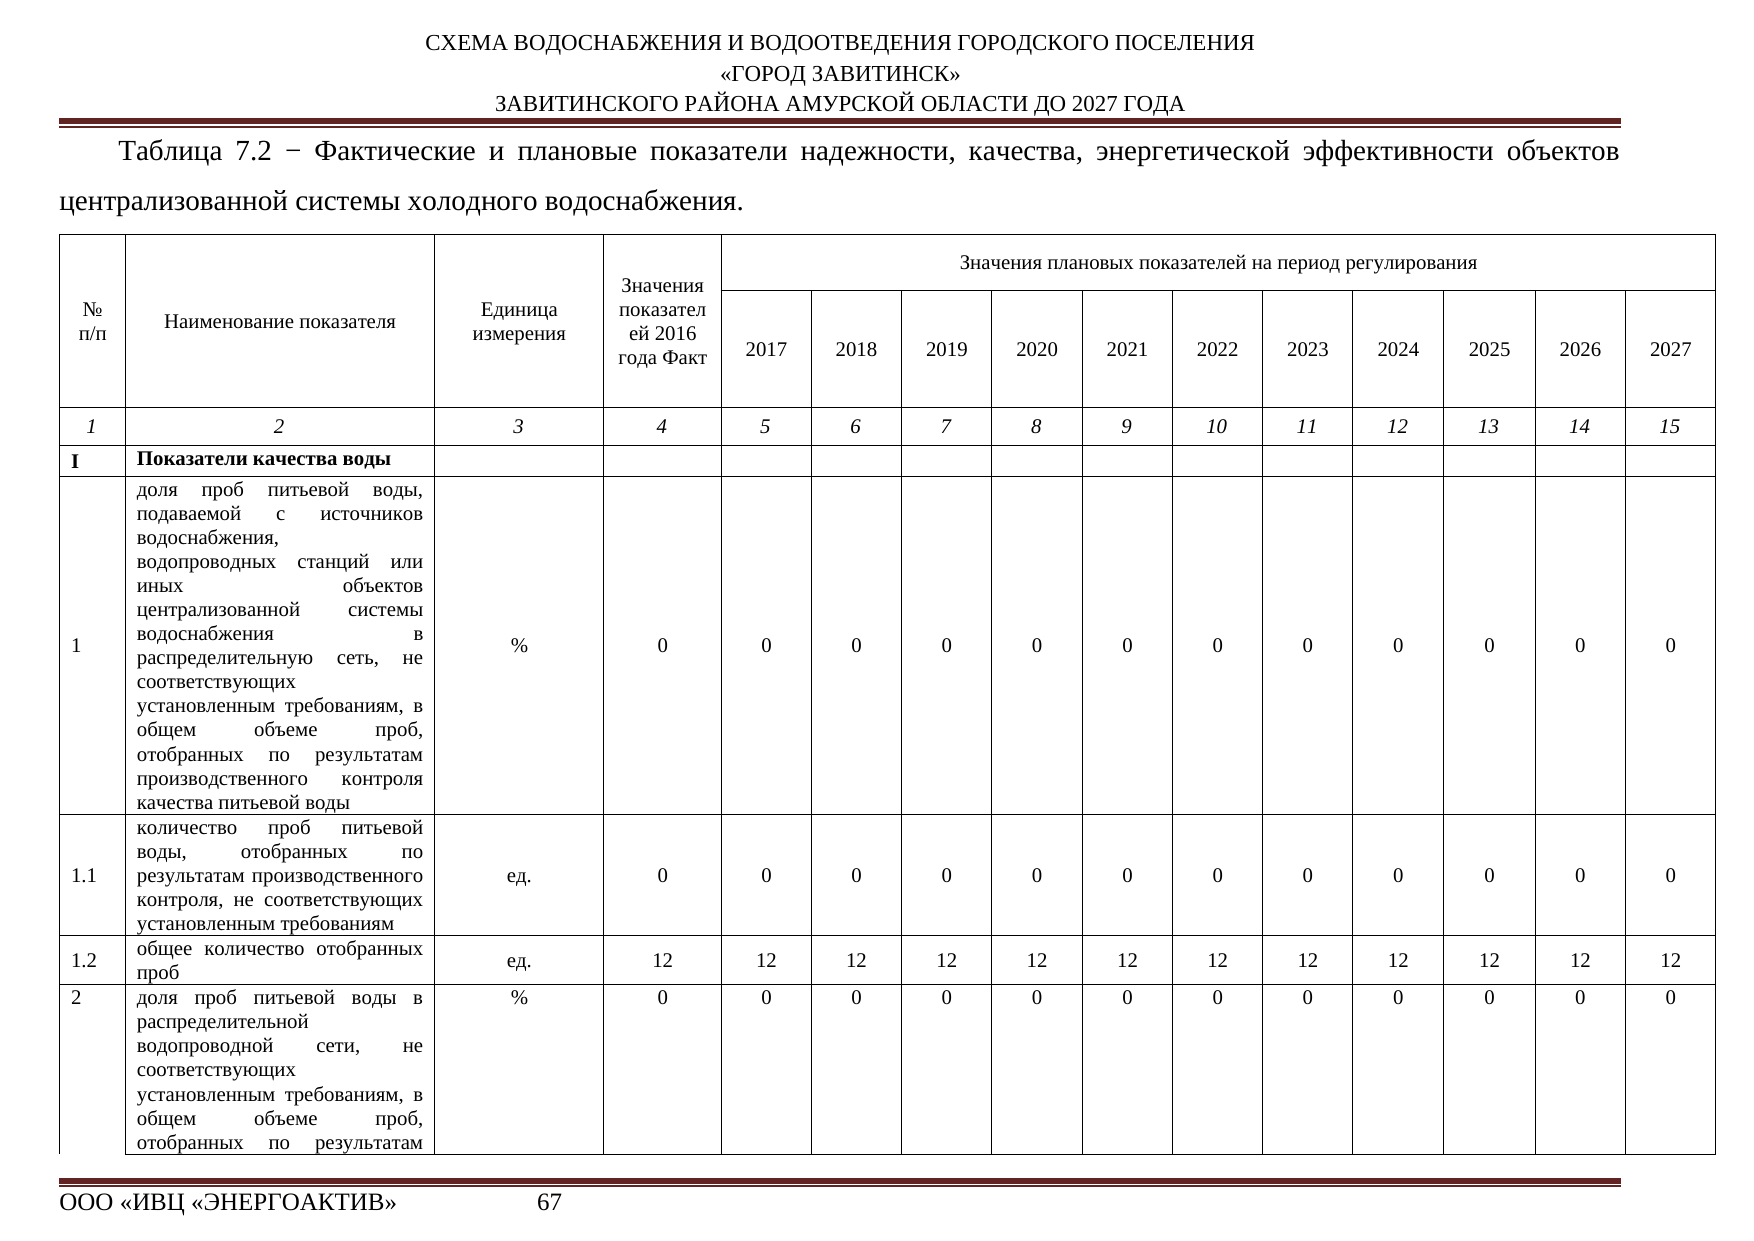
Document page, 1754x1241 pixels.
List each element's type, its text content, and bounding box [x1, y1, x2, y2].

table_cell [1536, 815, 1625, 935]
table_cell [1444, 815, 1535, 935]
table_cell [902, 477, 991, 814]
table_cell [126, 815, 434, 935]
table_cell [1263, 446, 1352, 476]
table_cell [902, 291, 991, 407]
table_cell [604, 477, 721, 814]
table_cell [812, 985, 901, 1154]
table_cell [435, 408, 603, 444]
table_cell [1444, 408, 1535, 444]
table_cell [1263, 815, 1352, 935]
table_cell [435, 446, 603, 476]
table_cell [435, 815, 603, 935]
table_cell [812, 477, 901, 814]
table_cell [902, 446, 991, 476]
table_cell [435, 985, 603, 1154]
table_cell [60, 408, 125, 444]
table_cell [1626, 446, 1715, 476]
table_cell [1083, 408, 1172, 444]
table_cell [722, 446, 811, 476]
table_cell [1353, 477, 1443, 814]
list Таблица 7.2 − Фактические и плановые показатели надежности, качества, энергетической эффективности объектов централизованной системы холодного водоснабжения. [59, 133, 1621, 217]
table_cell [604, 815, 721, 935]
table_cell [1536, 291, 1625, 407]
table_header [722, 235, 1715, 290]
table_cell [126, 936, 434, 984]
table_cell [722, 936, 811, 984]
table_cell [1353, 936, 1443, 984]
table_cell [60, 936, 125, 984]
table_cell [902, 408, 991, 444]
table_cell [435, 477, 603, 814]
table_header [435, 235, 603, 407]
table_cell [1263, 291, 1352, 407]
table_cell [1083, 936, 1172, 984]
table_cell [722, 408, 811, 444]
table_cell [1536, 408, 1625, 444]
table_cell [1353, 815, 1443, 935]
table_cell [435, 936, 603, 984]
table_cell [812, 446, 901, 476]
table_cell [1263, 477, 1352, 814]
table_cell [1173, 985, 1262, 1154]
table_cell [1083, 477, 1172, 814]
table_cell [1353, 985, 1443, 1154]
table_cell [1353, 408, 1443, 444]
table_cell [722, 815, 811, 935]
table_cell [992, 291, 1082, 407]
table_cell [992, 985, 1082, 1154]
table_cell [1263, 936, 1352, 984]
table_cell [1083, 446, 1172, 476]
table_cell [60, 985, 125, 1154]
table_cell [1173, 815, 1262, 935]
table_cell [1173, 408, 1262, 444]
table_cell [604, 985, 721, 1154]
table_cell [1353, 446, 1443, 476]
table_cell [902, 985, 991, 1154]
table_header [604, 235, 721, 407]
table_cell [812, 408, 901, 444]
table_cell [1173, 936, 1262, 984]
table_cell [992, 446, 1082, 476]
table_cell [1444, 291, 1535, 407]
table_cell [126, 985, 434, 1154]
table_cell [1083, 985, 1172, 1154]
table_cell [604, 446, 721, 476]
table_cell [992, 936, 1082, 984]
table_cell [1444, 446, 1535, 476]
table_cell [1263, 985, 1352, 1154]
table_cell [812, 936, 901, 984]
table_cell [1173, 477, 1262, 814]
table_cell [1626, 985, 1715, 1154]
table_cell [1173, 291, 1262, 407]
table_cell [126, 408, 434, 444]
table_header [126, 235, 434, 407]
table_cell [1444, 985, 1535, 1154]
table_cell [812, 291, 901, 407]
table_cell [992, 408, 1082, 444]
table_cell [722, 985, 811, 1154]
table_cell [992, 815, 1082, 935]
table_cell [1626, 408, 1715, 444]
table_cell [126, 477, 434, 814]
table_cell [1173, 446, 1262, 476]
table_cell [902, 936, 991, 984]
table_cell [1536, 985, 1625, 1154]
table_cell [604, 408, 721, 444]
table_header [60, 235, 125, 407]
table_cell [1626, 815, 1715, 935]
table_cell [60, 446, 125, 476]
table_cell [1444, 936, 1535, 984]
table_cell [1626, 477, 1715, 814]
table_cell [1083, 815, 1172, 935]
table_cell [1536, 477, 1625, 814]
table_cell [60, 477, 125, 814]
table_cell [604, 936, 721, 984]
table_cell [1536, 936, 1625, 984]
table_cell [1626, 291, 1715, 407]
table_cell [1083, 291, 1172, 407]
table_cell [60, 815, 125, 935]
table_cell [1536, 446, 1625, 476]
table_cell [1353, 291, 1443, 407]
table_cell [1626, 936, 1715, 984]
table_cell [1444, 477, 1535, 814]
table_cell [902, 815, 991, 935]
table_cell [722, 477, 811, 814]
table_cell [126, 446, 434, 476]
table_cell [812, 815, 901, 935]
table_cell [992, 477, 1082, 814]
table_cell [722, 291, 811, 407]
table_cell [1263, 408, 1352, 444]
